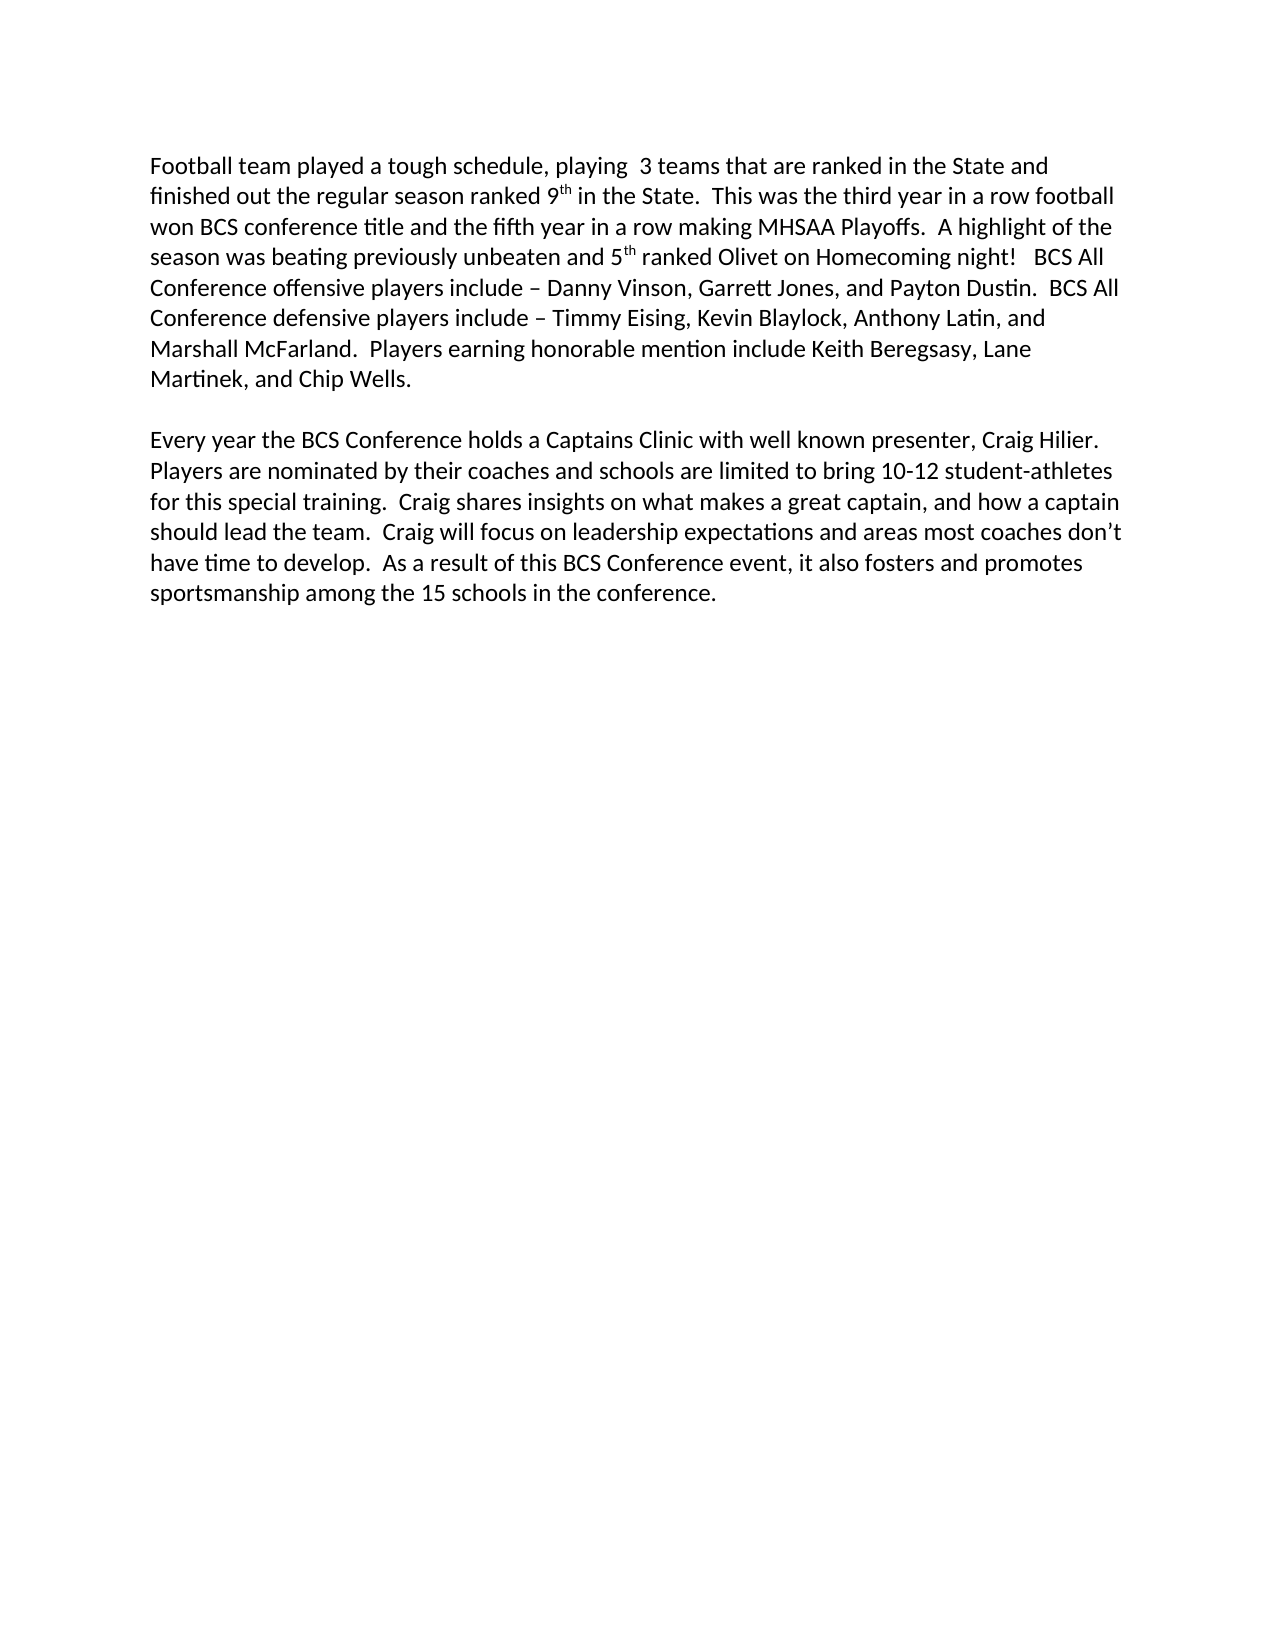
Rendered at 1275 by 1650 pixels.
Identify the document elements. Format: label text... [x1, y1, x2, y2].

text Every year the BCS Conference holds a Captains Clinic with well known presenter, Craig Hilier. Players are nominated by their coaches and schools are limited to bring 10-12 student-athletes for this special training. Craig shares insights on what makes a great captain, and how a captain should lead the team. Craig will focus on leadership expectations and areas most coaches don’t have time to develop. As a result of this BCS Conference event, it also fosters and promotes sportsmanship among the 15 schools in the conference. [150, 425, 1125, 608]
text Football team played a tough schedule, playing 3 teams that are ranked in the State and finished out the regular season ranked 9th in the State. This was the third year in a row football won BCS conference title and the fifth year in a row making MHSAA Playoffs. A highlight of the season was beating previously unbeaten and 5th ranked Olivet on Homecoming night! BCS All Conference offensive players include – Danny Vinson, Garrett Jones, and Payton Dustin. BCS All Conference defensive players include – Timmy Eising, Kevin Blaylock, Anthony Latin, and Marshall McFarland. Players earning honorable mention include Keith Beregsasy, Lane Martinek, and Chip Wells. [150, 150, 1125, 394]
